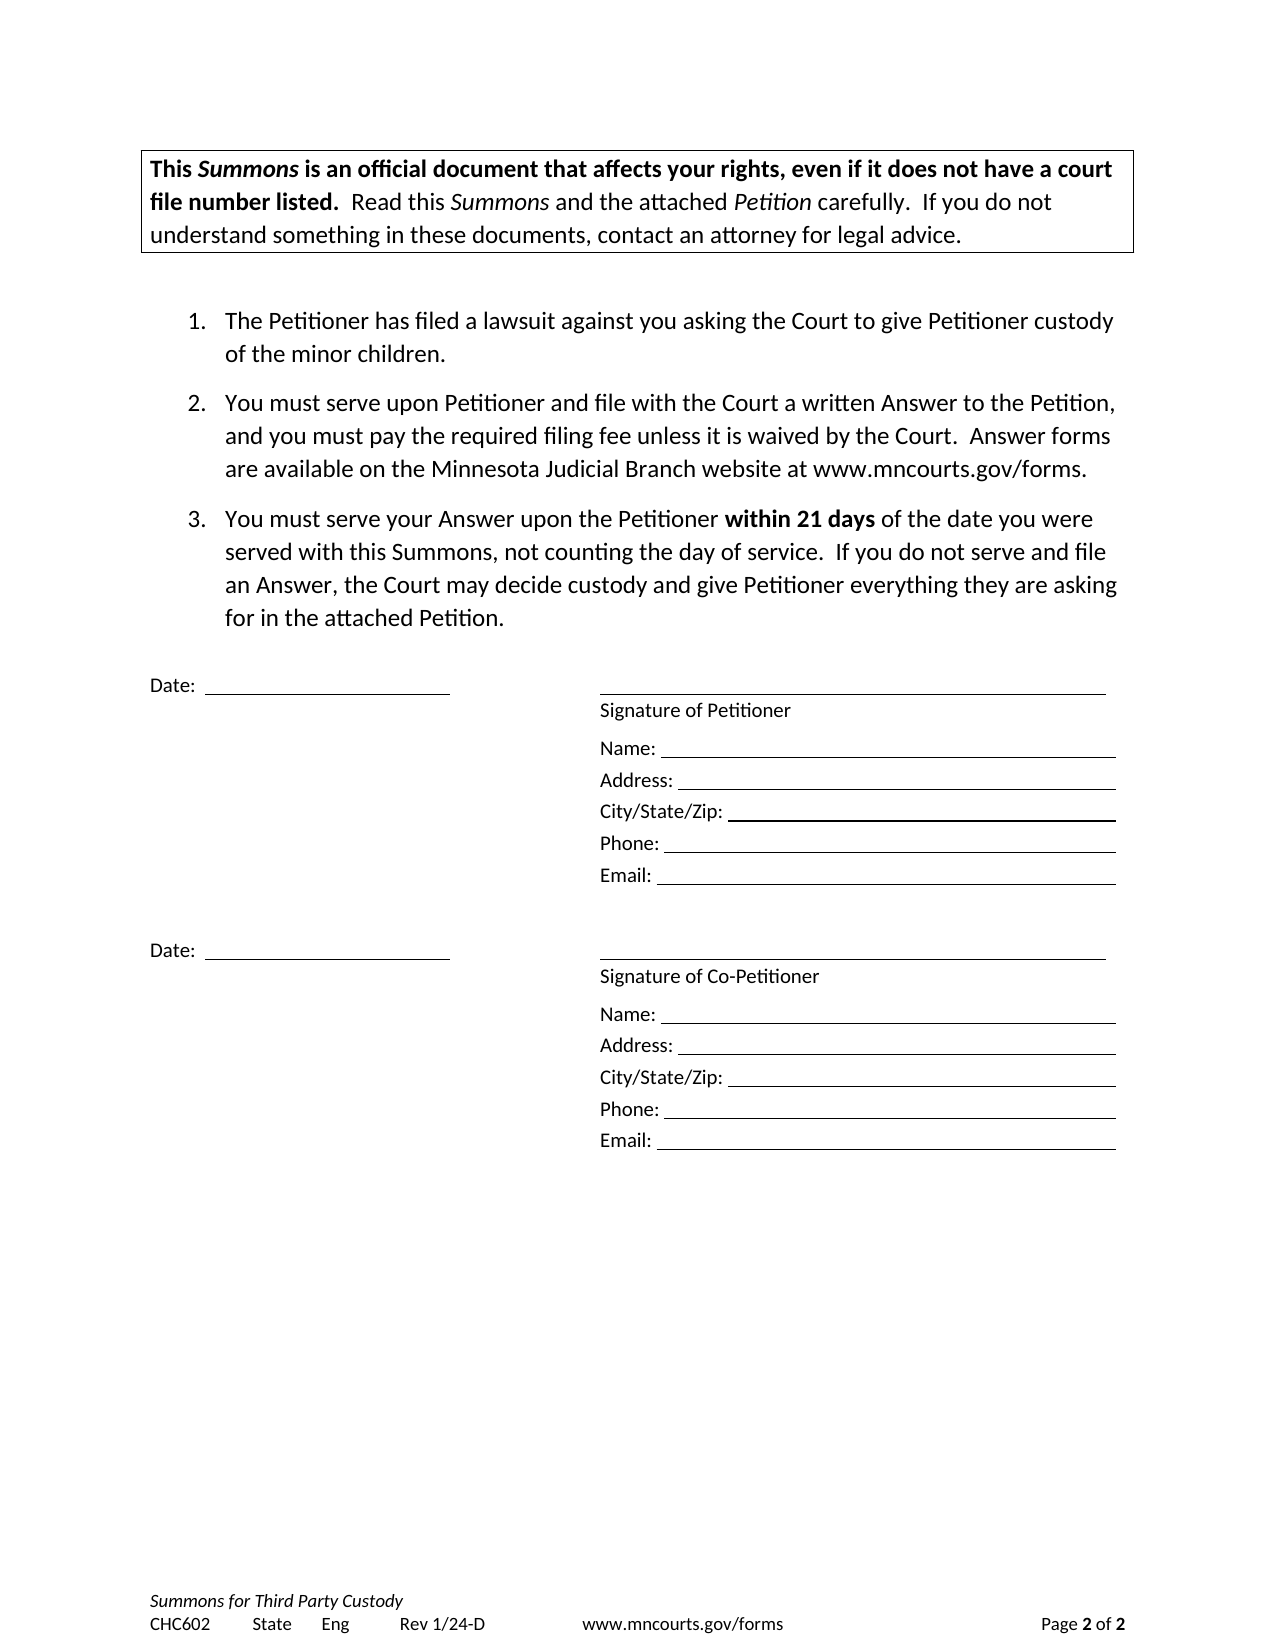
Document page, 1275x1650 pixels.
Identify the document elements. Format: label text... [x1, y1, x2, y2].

text Email: [600, 862, 1125, 887]
text Address: [600, 1032, 1125, 1058]
text Phone: [600, 830, 1125, 856]
list You must serve upon Petitioner and file with the Court a written Answer to the Petition, and you must pay the required filing fee unless it is waived by the Court. Answer forms are available on the Minnesota Judicial Branch website at www.mncourts.gov/forms. [187, 387, 1125, 484]
text Name: [600, 735, 1125, 761]
text Date: [150, 672, 1140, 697]
text City/State/Zip: [600, 799, 1125, 824]
text Email: [600, 1127, 1125, 1153]
text Phone: [600, 1096, 1125, 1121]
text City/State/Zip: [600, 1064, 1125, 1089]
text This Summons is an official document that affects your rights, even if it does not have a court file number listed. Read this Summons and the attached Petition carefully. If you do not understand something in these documents, contact an attorney for legal advice. [142, 151, 1133, 252]
list The Petitioner has filed a lawsuit against you asking the Court to give Petitioner custody of the minor children. [187, 305, 1125, 368]
text Signature of Co-Petitioner [600, 963, 1125, 988]
list You must serve your Answer upon the Petitioner within 21 days of the date you were served with this Summons, not counting the day of service. If you do not serve and file an Answer, the Court may decide custody and give Petitioner everything they are asking for in the attached Petition. [187, 503, 1125, 632]
text Date: [150, 937, 1140, 963]
text Signature of Petitioner [600, 697, 1125, 723]
text Address: [600, 767, 1125, 792]
text Name: [600, 1001, 1125, 1026]
